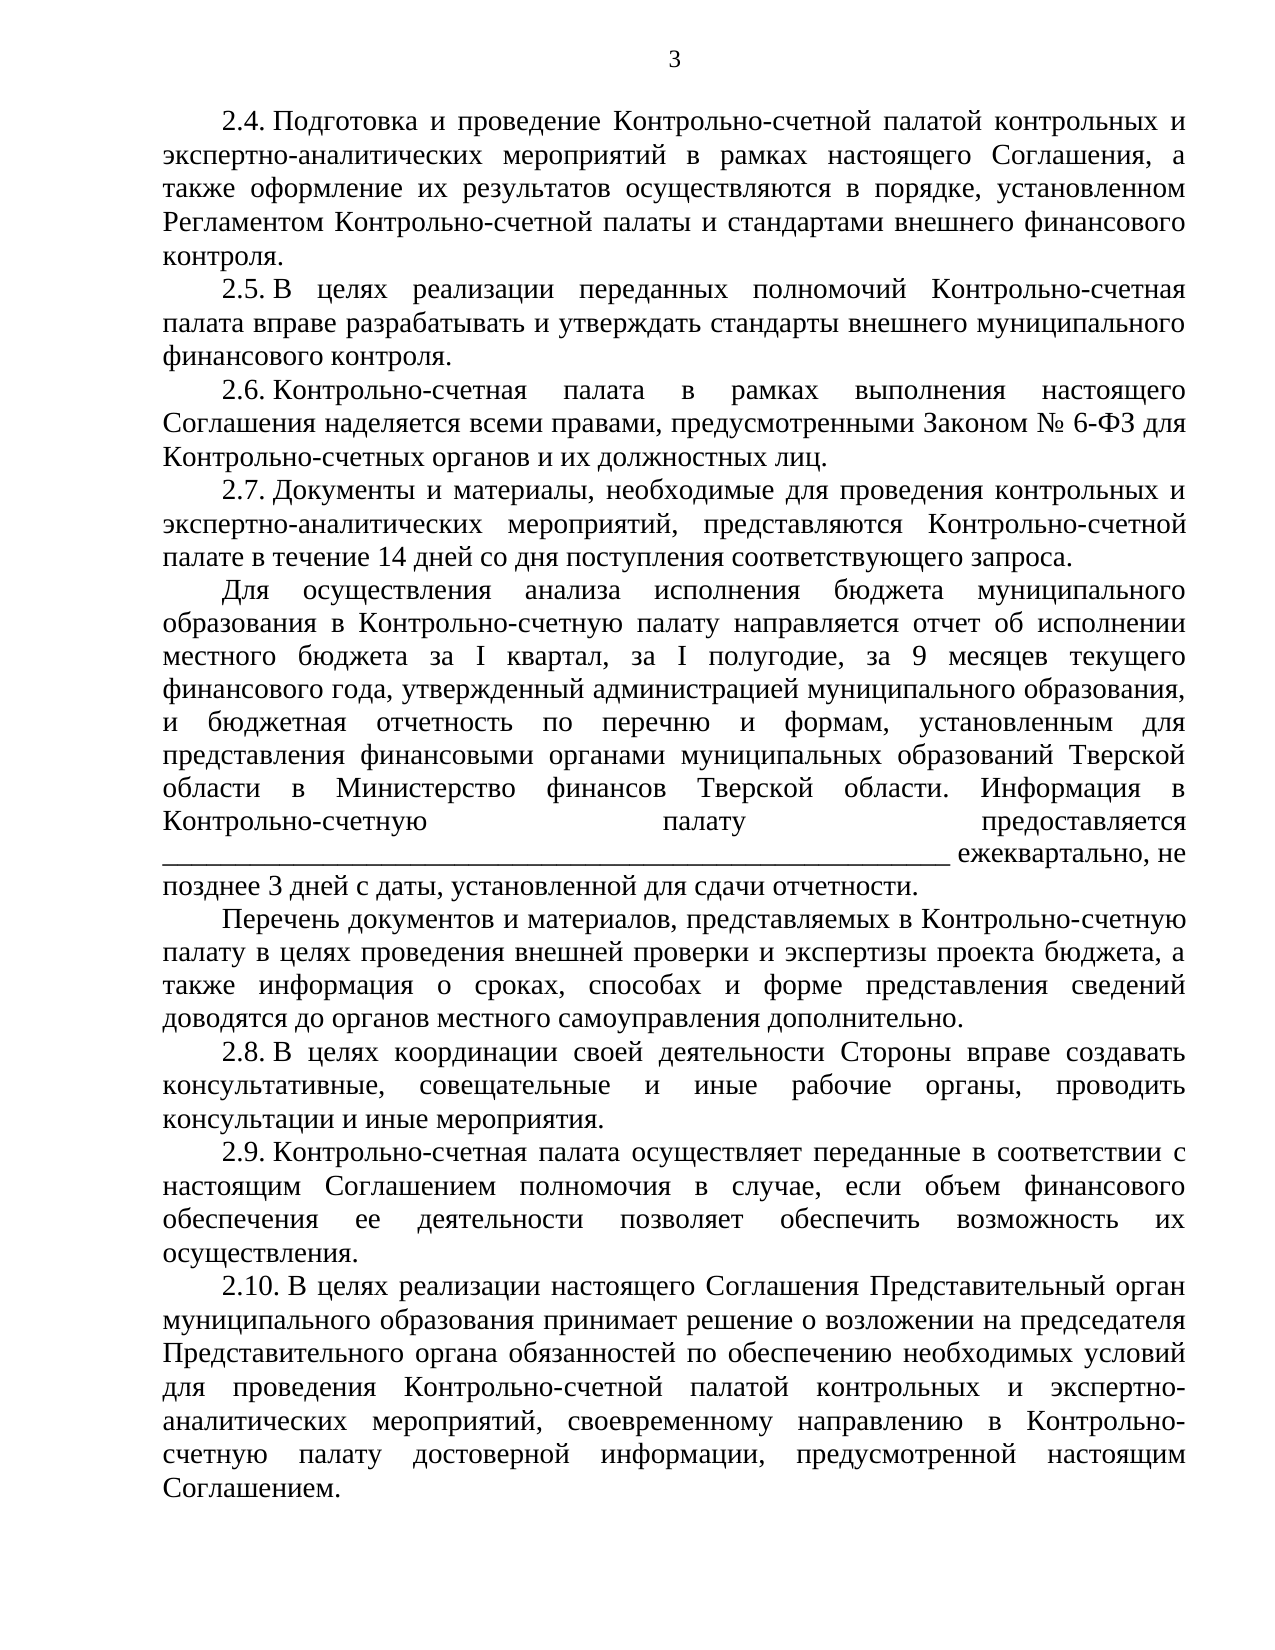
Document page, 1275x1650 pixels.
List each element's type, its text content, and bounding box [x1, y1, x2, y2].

text 2.6. Контрольно-счетная палата в рамках выполнения настоящего Соглашения наделяется всеми правами, предусмотренными Законом № 6-ФЗ для Контрольно-счетных органов и их должностных лиц. [162, 372, 1186, 472]
text 2.8. В целях координации своей деятельности Стороны вправе создавать консультативные, совещательные и иные рабочие органы, проводить консультации и иные мероприятия. [162, 1034, 1186, 1134]
subtitle Перечень документов и материалов, представляемых в Контрольно-счетную палату в целях проведения внешней проверки и экспертизы проекта бюджета, а также информация о сроках, способах и форме представления сведений доводятся до органов местного самоуправления дополнительно. [162, 902, 1186, 1034]
text 2.9. Контрольно-счетная палата осуществляет переданные в соответствии с настоящим Соглашением полномочия в случае, если объем финансового обеспечения ее деятельности позволяет обеспечить возможность их осуществления. [162, 1134, 1186, 1268]
subtitle Для осуществления анализа исполнения бюджета муниципального образования в Контрольно-счетную палату направляется отчет об исполнении местного бюджета за I квартал, за I полугодие, за 9 месяцев текущего финансового года, утвержденный администрацией муниципального образования, и бюджетная отчетность по перечню и формам, установленным для представления финансовыми органами муниципальных образований Тверской области в Министерство финансов Тверской области. Информация в Контрольно-счетную палату предоставляется ______________________________________________________ ежеквартально, не позднее 3 дней с даты, установленной для сдачи отчетности. [162, 573, 1186, 902]
text 2.7. Документы и материалы, необходимые для проведения контрольных и экспертно-аналитических мероприятий, представляются Контрольно-счетной палате в течение 14 дней со дня поступления соответствующего запроса. [162, 472, 1186, 573]
text 2.10. В целях реализации настоящего Соглашения Представительный орган муниципального образования принимает решение о возложении на председателя Представительного органа обязанностей по обеспечению необходимых условий для проведения Контрольно-счетной палатой контрольных и экспертно-аналитических мероприятий, своевременному направлению в Контрольно-счетную палату достоверной информации, предусмотренной настоящим Соглашением. [162, 1268, 1186, 1503]
text 2.5. В целях реализации переданных полномочий Контрольно-счетная палата вправе разрабатывать и утверждать стандарты внешнего муниципального финансового контроля. [162, 271, 1186, 372]
text 2.4. Подготовка и проведение Контрольно-счетной палатой контрольных и экспертно-аналитических мероприятий в рамках настоящего Соглашения, а также оформление их результатов осуществляются в порядке, установленном Регламентом Контрольно-счетной палаты и стандартами внешнего финансового контроля. [162, 103, 1186, 271]
